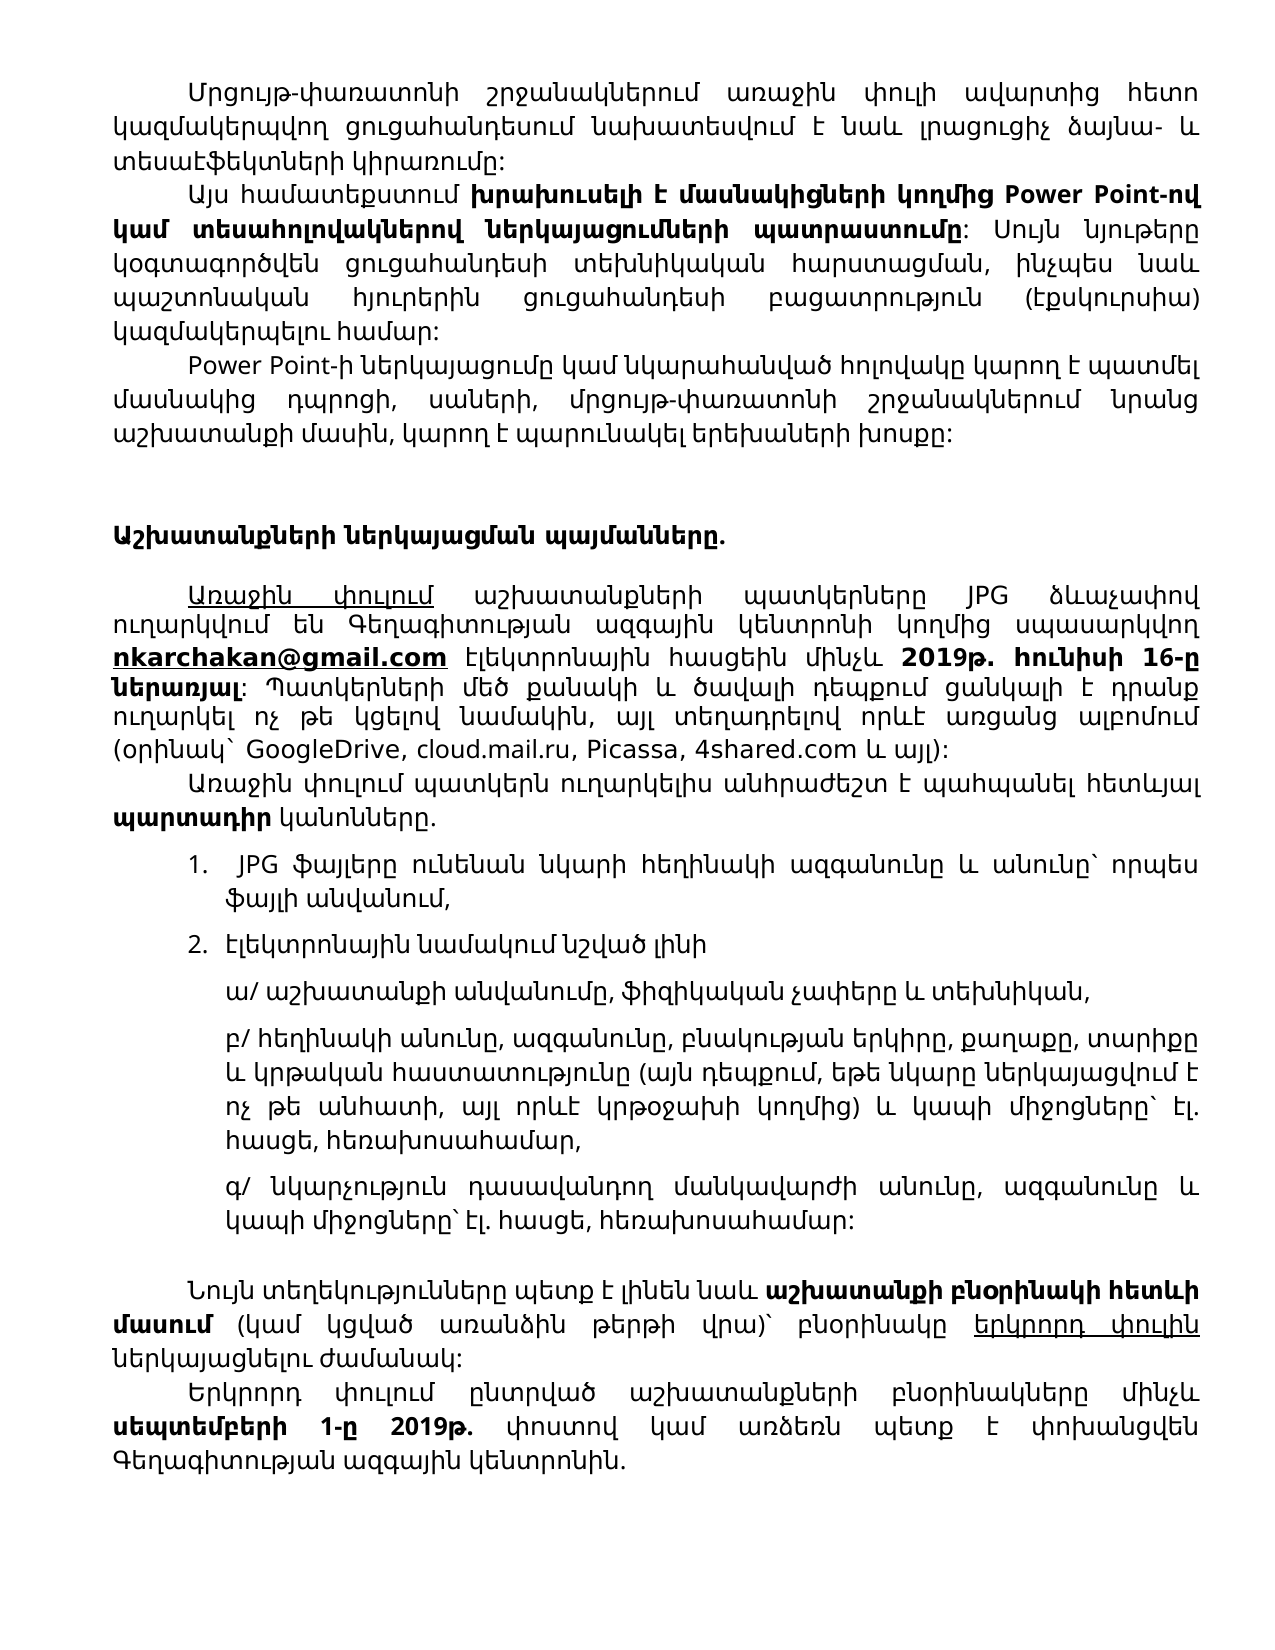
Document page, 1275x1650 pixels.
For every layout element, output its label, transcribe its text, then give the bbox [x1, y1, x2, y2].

text Աշխատանքների ներկայացման պայմանները. [112, 518, 1200, 552]
text Մրցույթ-փառատոնի շրջանակներում առաջին փուլի ավարտից հետո կազմակերպվող ցուցահանդեսում նախատեսվում է նաև լրացուցիչ ձայնա- և տեսաէֆեկտների կիրառումը: [112, 75, 1200, 177]
text Առաջին փուլում պատկերն ուղարկելիս անհրաժեշտ է պահպանել հետևյալ պարտադիր կանոնները. [112, 766, 1200, 834]
list էլեկտրոնային նամակում նշված լինի [187, 927, 1200, 961]
text Առաջին փուլում աշխատանքների պատկերները JPG ձևաչափով ուղարկվում են Գեղագիտության ազգային կենտրոնի կողմից սպասարկվող nkarchakan@gmail.com էլեկտրոնային հասցեին մինչև 2019թ. hունիսի 16-ը ներառյալ: Պատկերների մեծ քանակի և ծավալի դեպքում ցանկալի է դրանք ուղարկել ոչ թե կցելով նամակին, այլ տեղադրելով որևէ առցանց ալբոմում (օրինակ` GoogleDrive, cloud.mail.ru, Picassa, 4shared.com և այլ): [112, 581, 1200, 766]
text Power Point-ի ներկայացումը կամ նկարահանված հոլովակը կարող է պատմել մասնակից դպրոցի, սաների, մրցույթ-փառատոնի շրջանակներում նրանց աշխատանքի մասին, կարող է պարունակել երեխաների խոսքը: [112, 347, 1200, 450]
text գ/ նկարչություն դասավանդող մանկավարժի անունը, ազգանունը և կապի միջոցները՝ էլ. հասցե, հեռախոսահամար: [225, 1169, 1200, 1237]
text Նույն տեղեկությունները պետք է լինեն նաև աշխատանքի բնօրինակի հետևի մասում (կամ կցված առանձին թերթի վրա)` բնօրինակը երկրորդ փուլին ներկայացնելու ժամանակ: [112, 1272, 1200, 1374]
text բ/ հեղինակի անունը, ազգանունը, բնակության երկիրը, քաղաքը, տարիքը և կրթական հաստատությունը (այն դեպքում, եթե նկարը ներկայացվում է ոչ թե անհատի, այլ որևէ կրթօջախի կողմից) և կապի միջոցները` էլ. հասցե, հեռախոսահամար, [225, 1020, 1200, 1156]
text ա/ աշխատանքի անվանումը, ֆիզիկական չափերը և տեխնիկան, [225, 974, 1200, 1008]
text Այս համատեքստում խրախուսելի է մասնակիցների կողմից Power Point-ով կամ տեսահոլովակներով ներկայացումների պատրաստումը: Սույն նյութերը կօգտագործվեն ցուցահանդեսի տեխնիկական հարստացման, ինչպես նաև պաշտոնական հյուրերին ցուցահանդեսի բացատրություն (էքսկուրսիա) կազմակերպելու համար: [112, 177, 1200, 347]
text Երկրորդ փուլում ընտրված աշխատանքների բնօրինակները մինչև սեպտեմբերի 1-ը 2019թ. փոստով կամ առձեռն պետք է փոխանցվեն Գեղագիտության ազգային կենտրոնին. [112, 1374, 1200, 1477]
list JPG ֆայլերը ունենան նկարի հեղինակի ազգանունը և անունը` որպես ֆայլի անվանում, [187, 846, 1200, 914]
